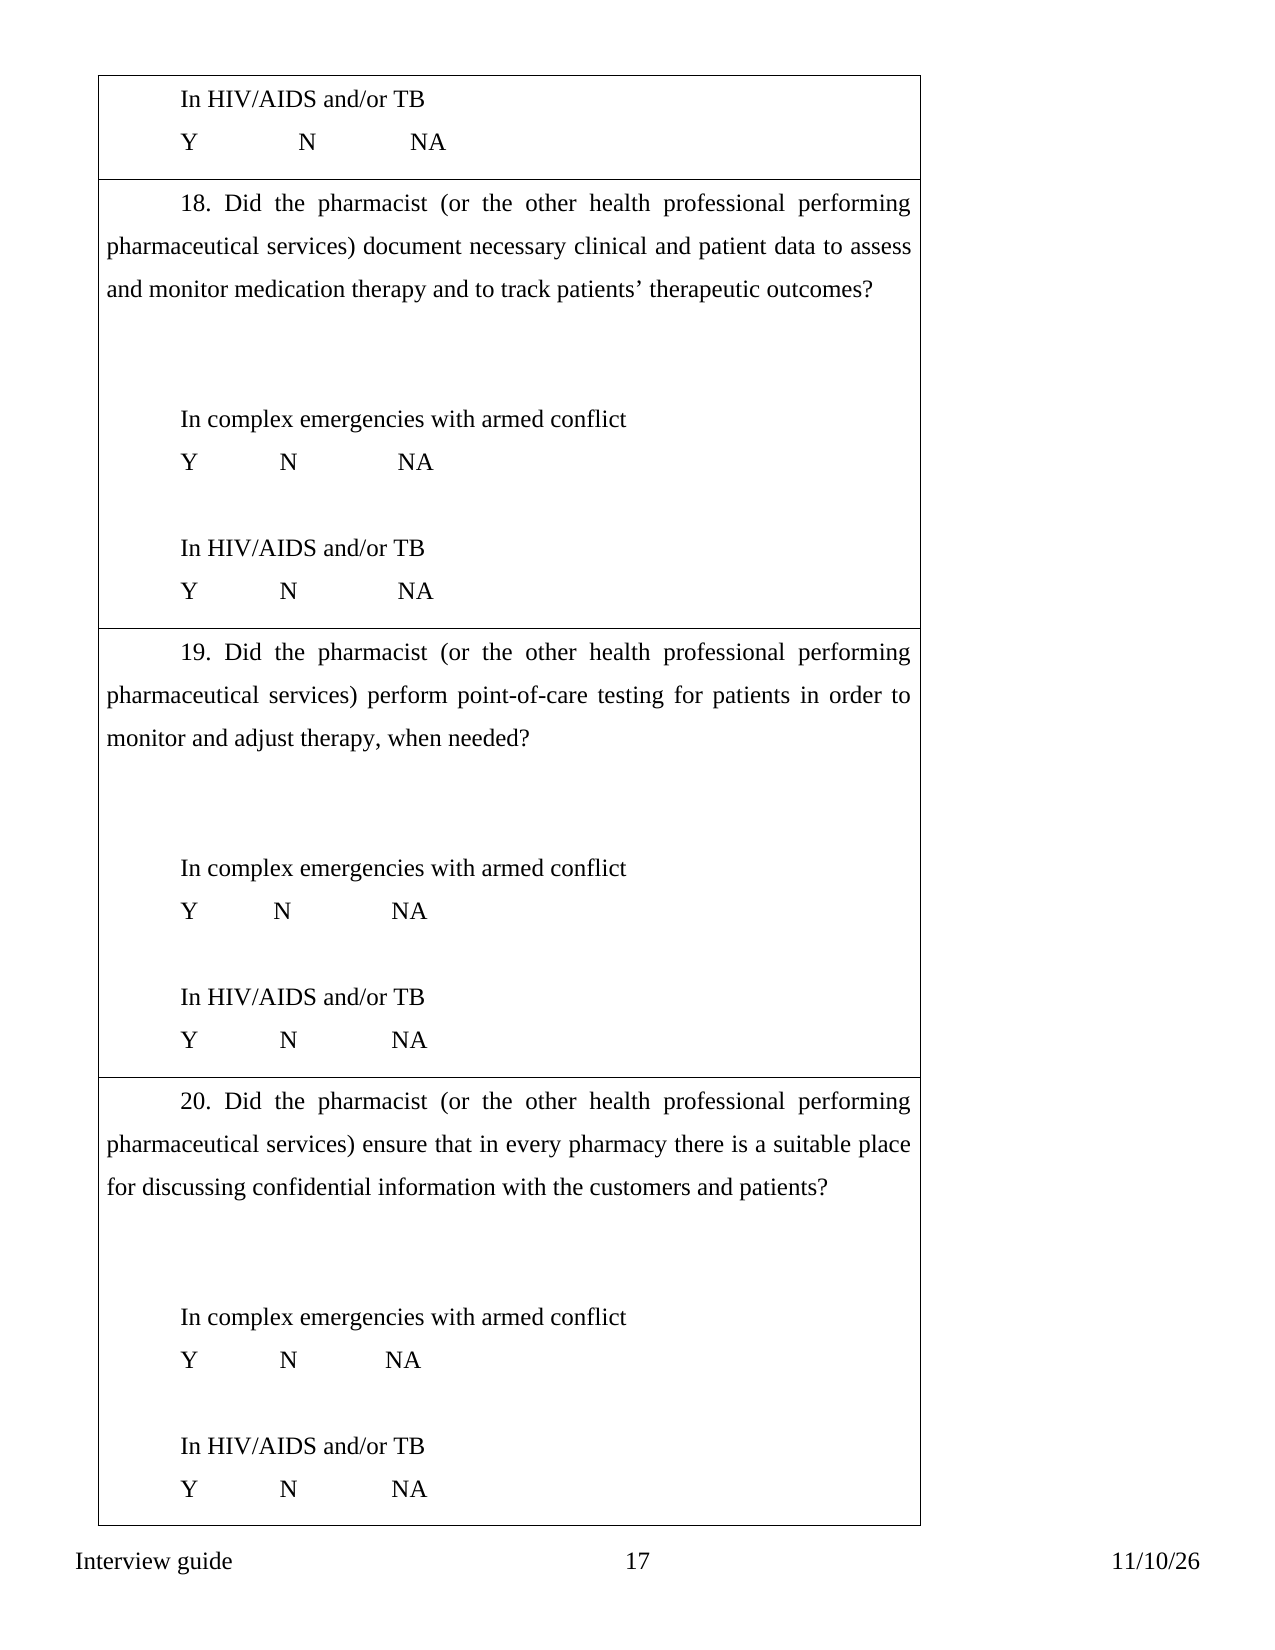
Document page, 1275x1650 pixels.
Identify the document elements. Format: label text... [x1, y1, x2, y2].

table_cell 18. Did the pharmacist (or the other health professional performing pharmaceutical services) document necessary clinical and patient data to assess and monitor medication therapy and to track patients’ therapeutic outcomes? In complex emergencies with armed conflict Y N NA In HIV/AIDS and/or TB Y N NA [99, 180, 920, 628]
table_cell 19. Did the pharmacist (or the other health professional performing pharmaceutical services) perform point-of-care testing for patients in order to monitor and adjust therapy, when needed? In complex emergencies with armed conflict Y N NA In HIV/AIDS and/or TB Y N NA [99, 629, 920, 1077]
table_cell 20. Did the pharmacist (or the other health professional performing pharmaceutical services) ensure that in every pharmacy there is a suitable place for discussing confidential information with the customers and patients? In complex emergencies with armed conflict Y N NA In HIV/AIDS and/or TB Y N NA [99, 1078, 920, 1525]
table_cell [99, 76, 920, 179]
